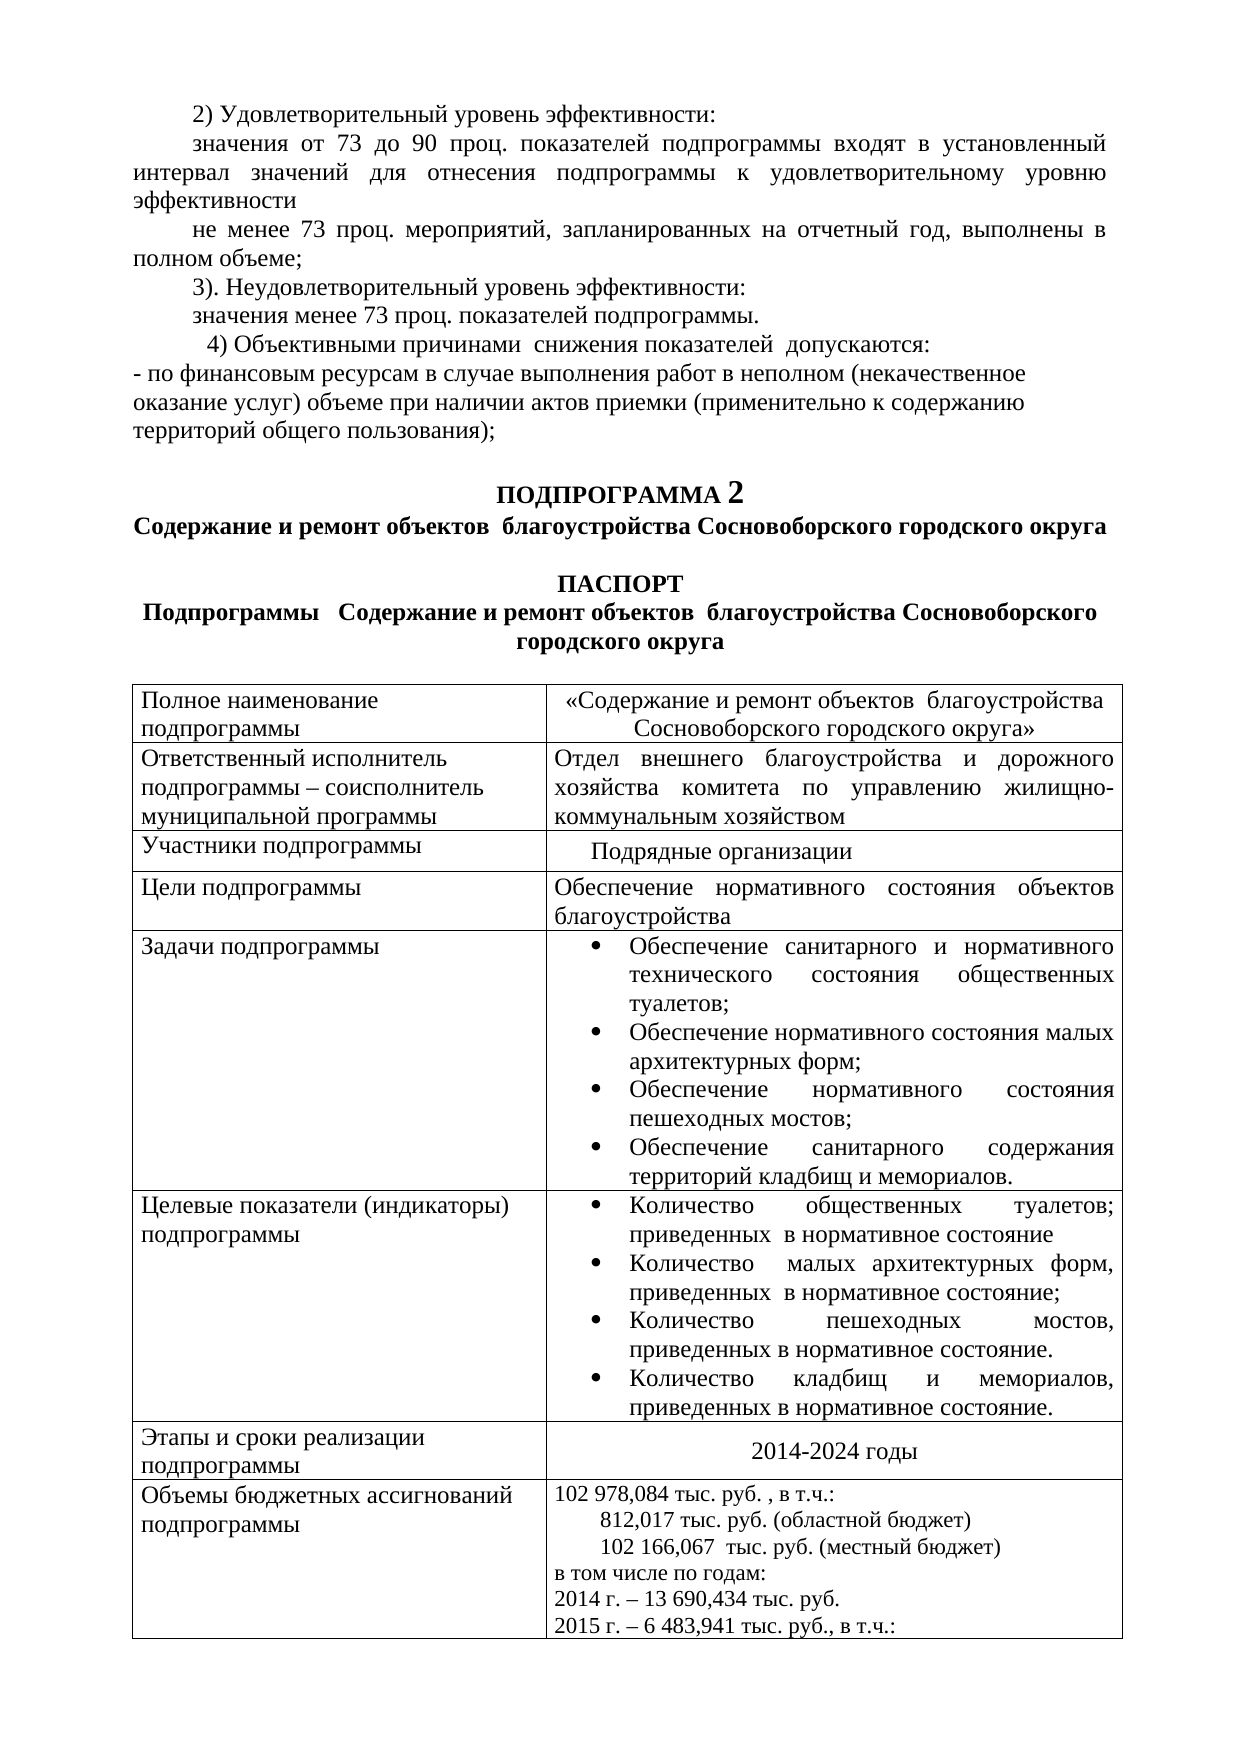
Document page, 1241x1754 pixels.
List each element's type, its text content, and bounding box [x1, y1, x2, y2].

text 4) Объективными причинами снижения показателей допускаются: [133, 329, 1107, 358]
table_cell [133, 1480, 546, 1638]
table_cell Целевые показатели (индикаторы) подпрограммы [133, 1191, 546, 1421]
text ПОДПРОГРАММА 2 [133, 473, 1107, 511]
text Содержание и ремонт объектов благоустройства Сосновоборского городского округа [133, 511, 1107, 540]
table_cell Ответственный исполнитель подпрограммы – соисполнитель муниципальной программы [133, 743, 546, 829]
table_cell Цели подпрограммы [133, 872, 546, 930]
table_header Полное наименование подпрограммы [133, 685, 546, 742]
table_cell Этапы и сроки реализации подпрограммы [133, 1422, 546, 1479]
table_cell 2014-2024 годы [547, 1422, 1122, 1479]
table_cell Количество общественных туалетов; приведенных в нормативное состояние Количество малых архитектурных форм, приведенных в нормативное состояние; Количество пешеходных мостов, приведенных в нормативное состояние. Количество кладбищ и мемориалов, приведенных в нормативное состояние. [547, 1191, 1122, 1421]
table_cell Обеспечение санитарного и нормативного технического состояния общественных туалетов; Обеспечение нормативного состояния малых архитектурных форм; Обеспечение нормативного состояния пешеходных мостов; Обеспечение санитарного содержания территорий кладбищ и мемориалов. [547, 931, 1122, 1189]
text значения от 73 до 90 проц. показателей подпрограммы входят в установленный интервал значений для отнесения подпрограммы к удовлетворительному уровню эффективности [133, 128, 1107, 214]
table_cell Обеспечение нормативного состояния объектов благоустройства [547, 872, 1122, 930]
table_cell Подрядные организации [547, 831, 1122, 871]
text значения менее 73 проц. показателей подпрограммы. [133, 300, 1107, 329]
text не менее 73 проц. мероприятий, запланированных на отчетный год, выполнены в полном объеме; [133, 214, 1107, 272]
text - по финансовым ресурсам в случае выполнения работ в неполном (некачественное оказание услуг) объеме при наличии актов приемки (применительно к содержанию территорий общего пользования); [133, 358, 1107, 444]
table_cell Отдел внешнего благоустройства и дорожного хозяйства комитета по управлению жилищно-коммунальным хозяйством [547, 743, 1122, 829]
text Подпрограммы Содержание и ремонт объектов благоустройства Сосновоборского городского округа [133, 597, 1107, 655]
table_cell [547, 1480, 1122, 1638]
text ПАСПОРТ [133, 569, 1107, 597]
table_cell Задачи подпрограммы [133, 931, 546, 1189]
table_header «Содержание и ремонт объектов благоустройства Сосновоборского городского округа» [547, 685, 1122, 742]
text 2) Удовлетворительный уровень эффективности: [133, 99, 1107, 128]
table_cell Участники подпрограммы [133, 831, 546, 871]
text 3). Неудовлетворительный уровень эффективности: [133, 272, 1107, 300]
